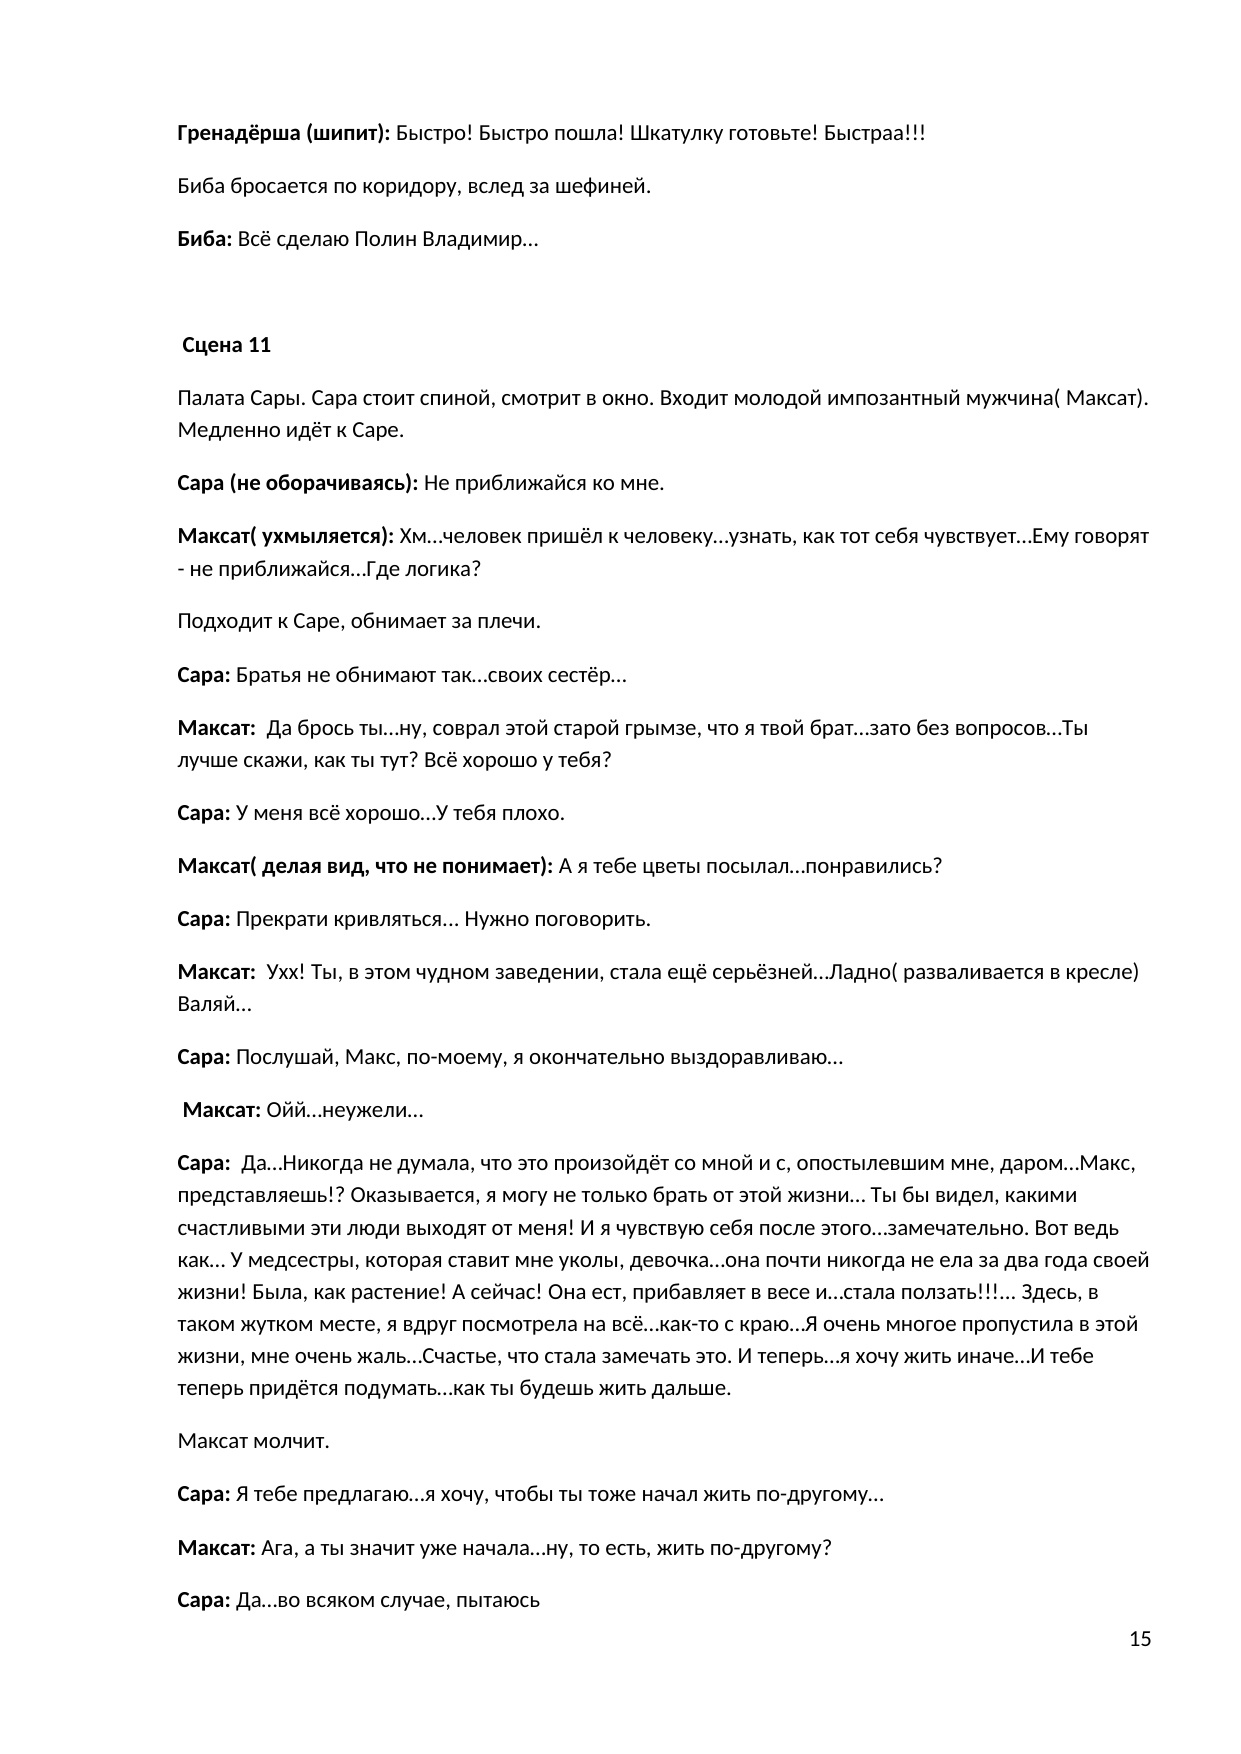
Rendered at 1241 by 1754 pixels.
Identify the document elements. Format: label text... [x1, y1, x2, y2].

text Биба бросается по коридору, вслед за шефиней. [177, 171, 1152, 199]
text Гренадёрша (шипит): Быстро! Быстро пошла! Шкатулку готовьте! Быстраа!!! [177, 118, 1152, 146]
text Сара (не оборачиваясь): Не приближайся ко мне. [177, 468, 1152, 496]
text Максат молчит. [177, 1427, 1152, 1454]
text Максат: Ага, а ты значит уже начала…ну, то есть, жить по-другому? [177, 1533, 1152, 1561]
text Максат( ухмыляется): Хм…человек пришёл к человеку…узнать, как тот себя чувствует…Ему говорят - не приближайся…Где логика? [177, 521, 1152, 582]
text Максат: Да брось ты…ну, соврал этой старой грымзе, что я твой брат…зато без вопросов…Ты лучше скажи, как ты тут? Всё хорошо у тебя? [177, 713, 1152, 773]
text Сара: Братья не обнимают так…своих сестёр… [177, 660, 1152, 688]
text Сара: Послушай, Макс, по-моему, я окончательно выздоравливаю… [177, 1042, 1152, 1070]
text Сцена 11 [177, 330, 1152, 358]
text Биба: Всё сделаю Полин Владимир… [177, 224, 1152, 252]
text Подходит к Саре, обнимает за плечи. [177, 607, 1152, 635]
text Сара: Прекрати кривляться... Нужно поговорить. [177, 904, 1152, 932]
text Максат: Ойй…неужели… [177, 1095, 1152, 1123]
text Максат( делая вид, что не понимает): А я тебе цветы посылал…понравились? [177, 851, 1152, 879]
text Максат: Ухх! Ты, в этом чудном заведении, стала ещё серьёзней…Ладно( разваливается в кресле) Валяй… [177, 957, 1152, 1017]
text Сара: Я тебе предлагаю…я хочу, чтобы ты тоже начал жить по-другому… [177, 1479, 1152, 1508]
text Сара: У меня всё хорошо…У тебя плохо. [177, 798, 1152, 826]
text Сара: Да…во всяком случае, пытаюсь [177, 1586, 1152, 1614]
text Палата Сары. Сара стоит спиной, смотрит в окно. Входит молодой импозантный мужчина( Максат). Медленно идёт к Саре. [177, 383, 1152, 443]
text Сара: Да…Никогда не думала, что это произойдёт со мной и с, опостылевшим мне, даром…Макс, представляешь!? Оказывается, я могу не только брать от этой жизни… Ты бы видел, какими счастливыми эти люди выходят от меня! И я чувствую себя после этого…замечательно. Вот ведь как… У медсестры, которая ставит мне уколы, девочка…она почти никогда не ела за два года своей жизни! Была, как растение! А сейчас! Она ест, прибавляет в весе и…стала ползать!!!... Здесь, в таком жутком месте, я вдруг посмотрела на всё…как-то с краю…Я очень многое пропустила в этой жизни, мне очень жаль…Счастье, что стала замечать это. И теперь…я хочу жить иначе…И тебе теперь придётся подумать…как ты будешь жить дальше. [177, 1148, 1152, 1402]
